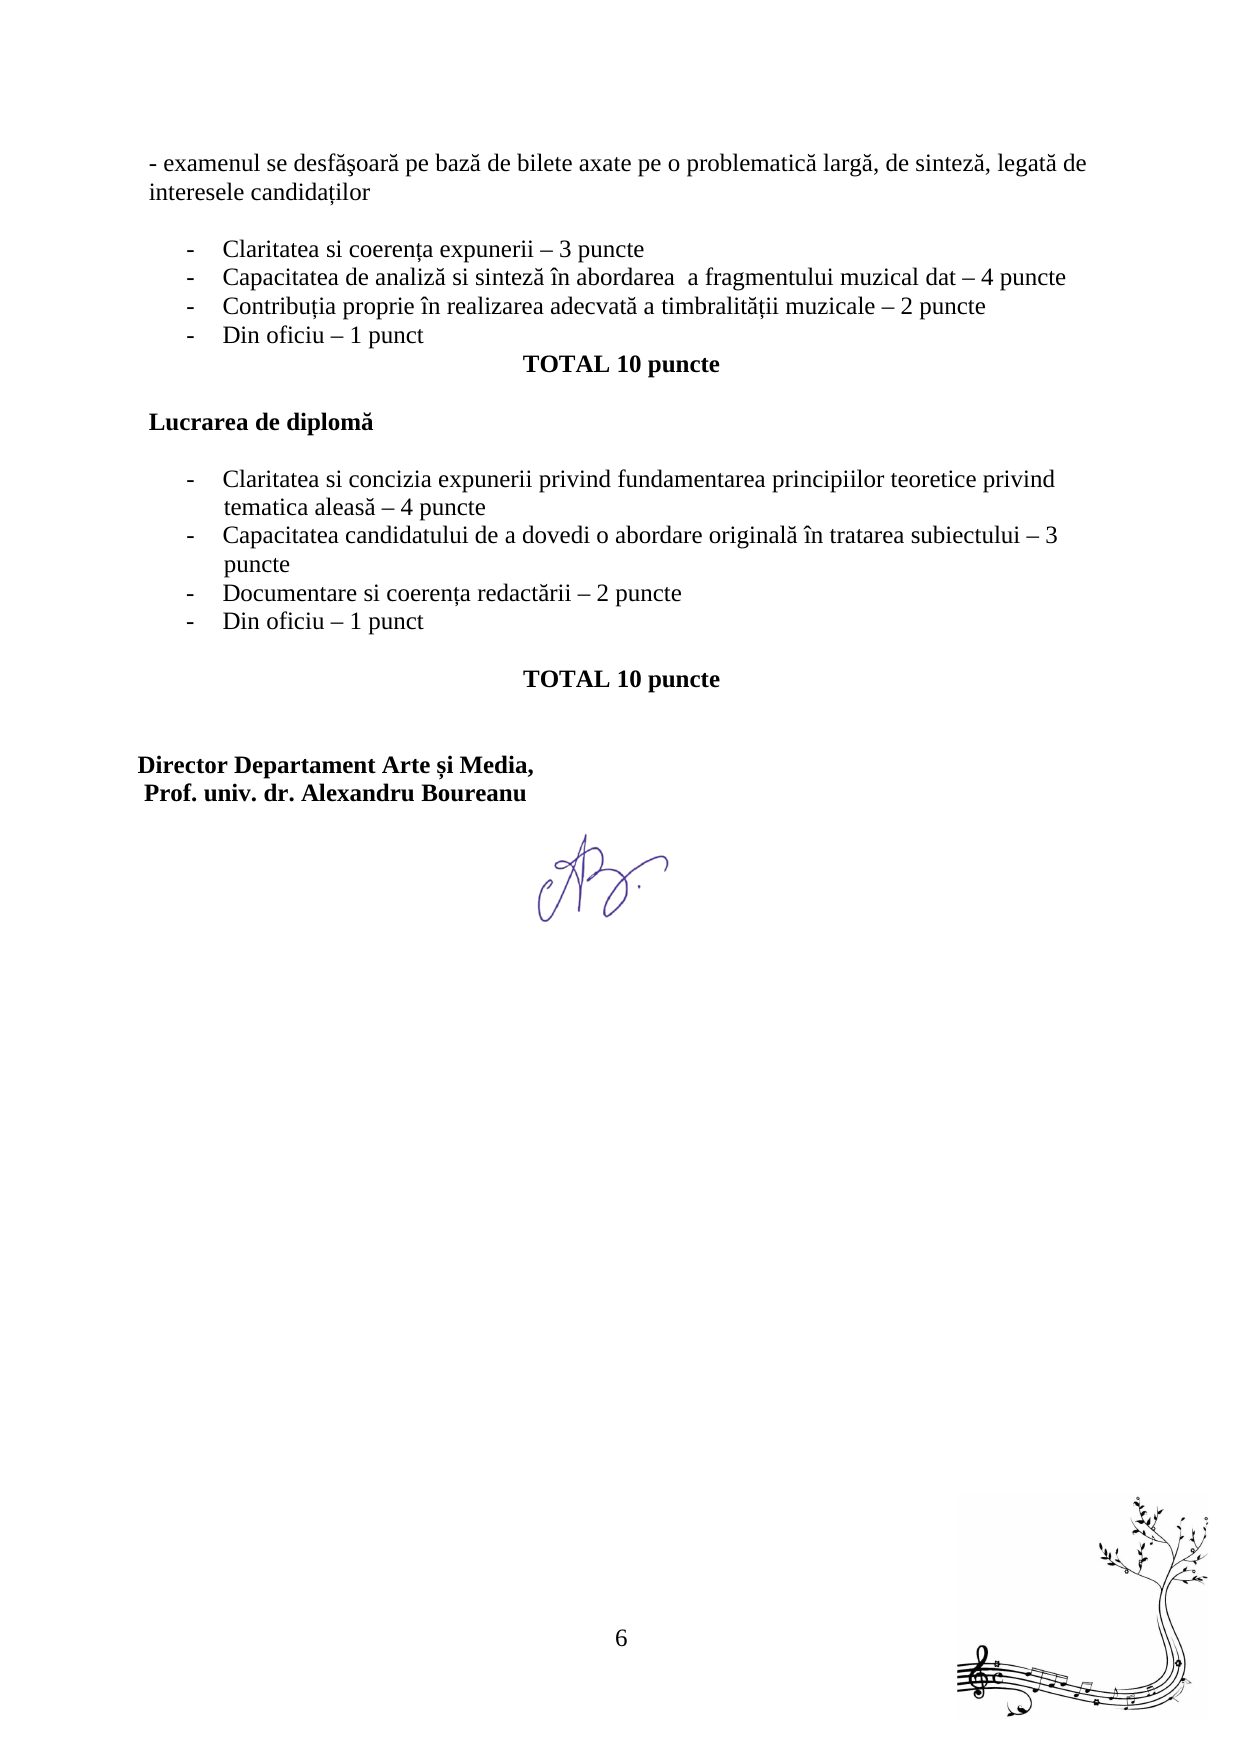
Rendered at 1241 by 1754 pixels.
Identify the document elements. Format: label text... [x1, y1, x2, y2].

list Capacitatea candidatului de a dovedi o abordare originală în tratarea subiectului – 3 puncte [186, 521, 1059, 578]
list Contribuția proprie în realizarea adecvată a timbralității muzicale – 2 puncte [186, 292, 1221, 320]
text Lucrarea de diplomă [148, 407, 1221, 436]
subtitle TOTAL 10 puncte [423, 349, 819, 378]
list examenul se desfăşoară pe bază de bilete axate pe o problematică largă, de sinteză, legată de interesele candidaților [148, 148, 1088, 206]
text Director Departament Arte și Media, [137, 751, 813, 779]
picture [956, 1494, 1210, 1720]
list Claritatea si coerența expunerii – 3 puncte [186, 234, 1221, 263]
list Din oficiu – 1 punct [186, 607, 1221, 635]
list Documentare si coerența redactării – 2 puncte [186, 578, 1221, 607]
list Din oficiu – 1 punct [186, 320, 1221, 349]
text Prof. univ. dr. Alexandru Boureanu [137, 779, 813, 807]
list Claritatea si concizia expunerii privind fundamentarea principiilor teoretice privind tematica aleasă – 4 puncte [186, 464, 1056, 521]
list Capacitatea de analiză si sinteză în abordarea a fragmentului muzical dat – 4 puncte [186, 263, 1221, 291]
picture [532, 831, 673, 922]
subtitle TOTAL 10 puncte [423, 664, 819, 693]
